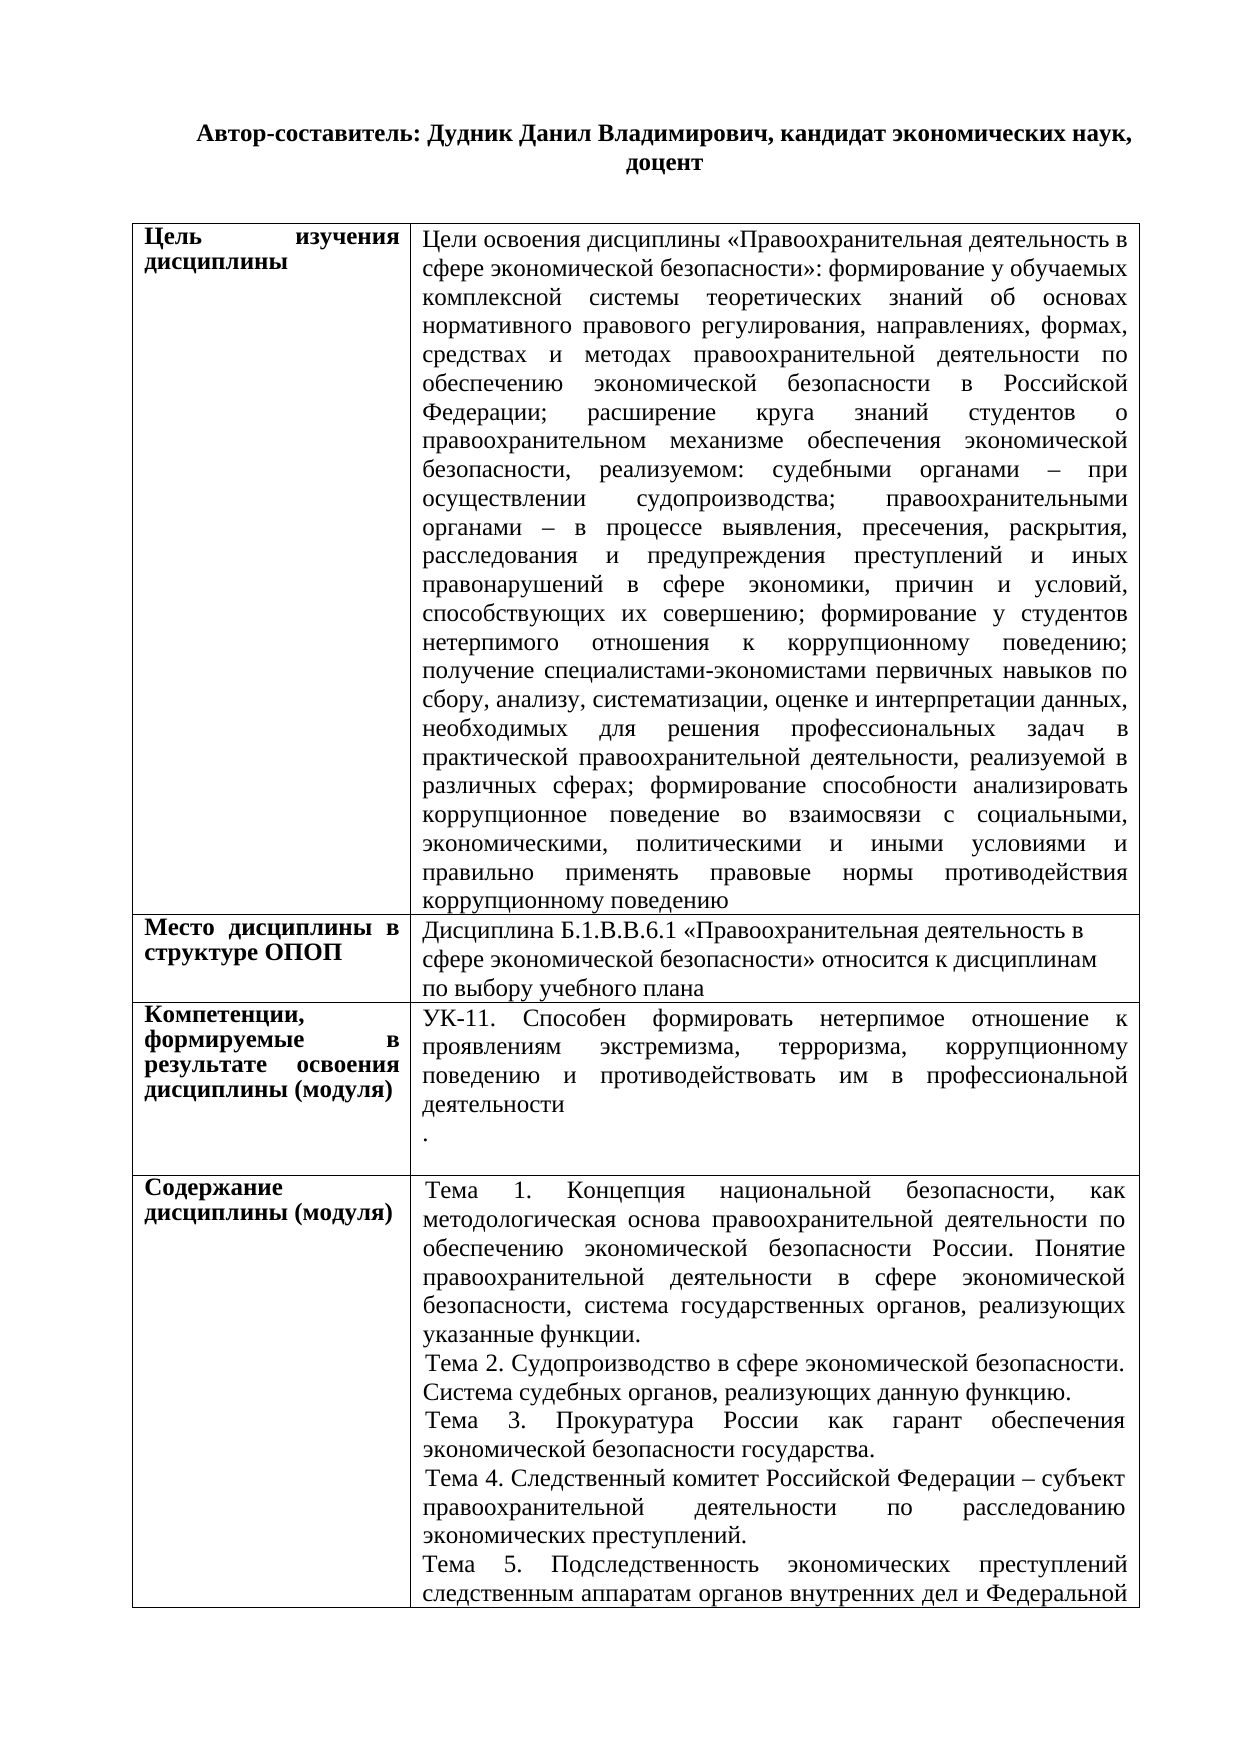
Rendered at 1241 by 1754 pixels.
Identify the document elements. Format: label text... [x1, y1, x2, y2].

table_header Цель изучения дисциплины [133, 224, 410, 914]
table_cell Место дисциплины в структуре ОПОП [133, 915, 410, 1002]
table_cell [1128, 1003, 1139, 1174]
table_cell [133, 1176, 410, 1607]
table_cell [411, 1176, 1139, 1607]
text Автор-составитель: Дудник Данил Владимирович, кандидат экономических наук, доцент [177, 118, 1152, 176]
table_header Цели освоения дисциплины «Правоохранительная деятельность в сфере экономической безопасности»: формирование у обучаемых комплексной системы теоретических знаний об основах нормативного правового регулирования, направлениях, формах, средствах и методах правоохранительной деятельности по обеспечению экономической безопасности в Российской Федерации; расширение круга знаний студентов о правоохранительном механизме обеспечения экономической безопасности, реализуемом: судебными органами – при осуществлении судопроизводства; правоохранительными органами – в процессе выявления, пресечения, раскрытия, расследования и предупреждения преступлений и иных правонарушений в сфере экономики, причин и условий, способствующих их совершению; формирование у студентов нетерпимого отношения к коррупционному поведению; получение специалистами-экономистами первичных навыков по сбору, анализу, систематизации, оценке и интерпретации данных, необходимых для решения профессиональных задач в практической правоохранительной деятельности, реализуемой в различных сферах; формирование способности анализировать коррупционное поведение во взаимосвязи с социальными, экономическими, политическими и иными условиями и правильно применять правовые нормы противодействия коррупционному поведению [411, 224, 1139, 914]
table_cell Дисциплина Б.1.В.В.6.1 «Правоохранительная деятельность в сфере экономической безопасности» относится к дисциплинам по выбору учебного плана [411, 915, 1139, 1002]
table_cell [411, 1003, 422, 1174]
table_cell Компетенции, формируемые в результате освоения дисциплины (модуля) [133, 1003, 410, 1174]
